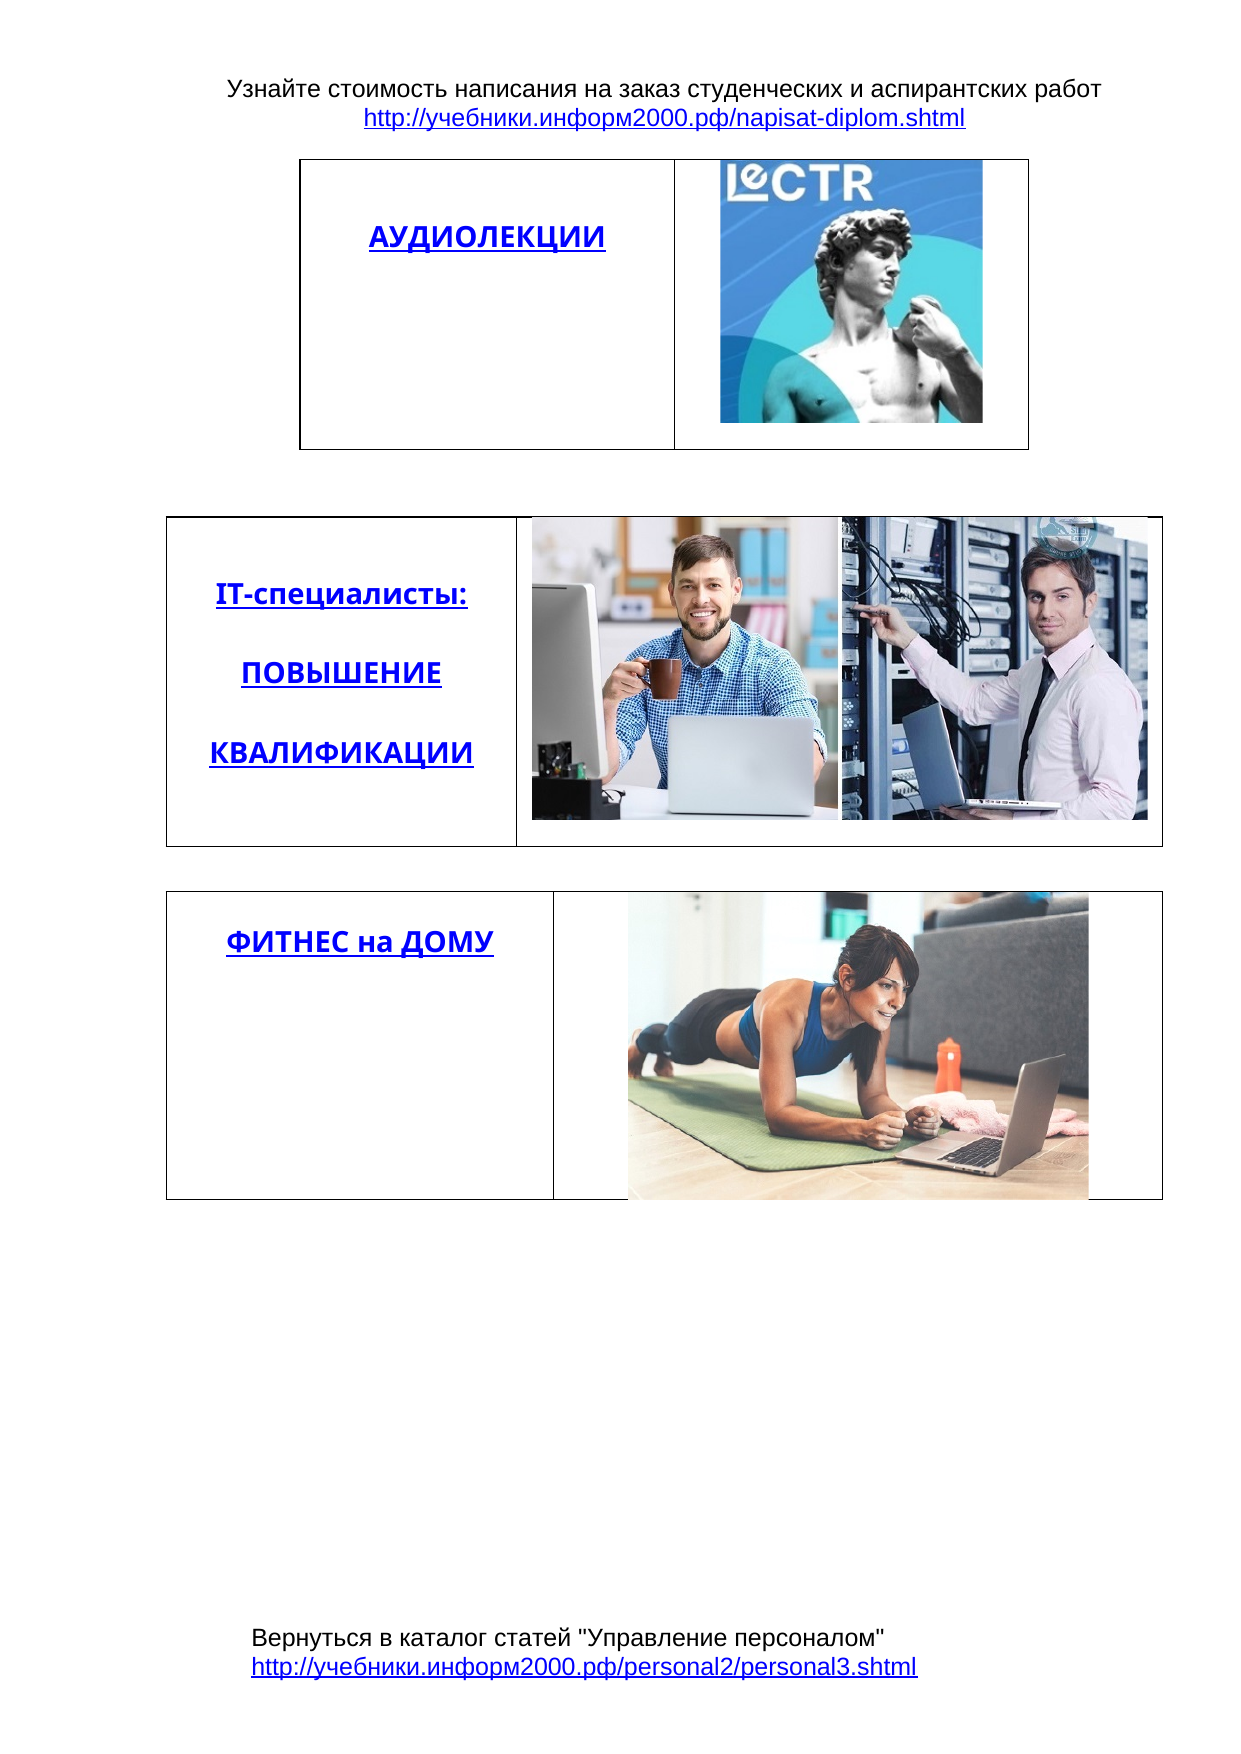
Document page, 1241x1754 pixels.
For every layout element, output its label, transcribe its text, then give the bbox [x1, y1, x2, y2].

table_header АУДИОЛЕКЦИИ [301, 160, 674, 449]
picture [532, 517, 1148, 820]
table_header [554, 892, 628, 1199]
table_header [675, 160, 1028, 449]
table_header ФИТНЕС на ДОМУ [167, 892, 553, 1199]
table_header [1089, 892, 1162, 1199]
picture [720, 160, 983, 423]
table_header [517, 518, 1162, 846]
table_header IT-специалисты: ПОВЫШЕНИЕ КВАЛИФИКАЦИИ [167, 518, 516, 846]
picture [628, 892, 1089, 1200]
